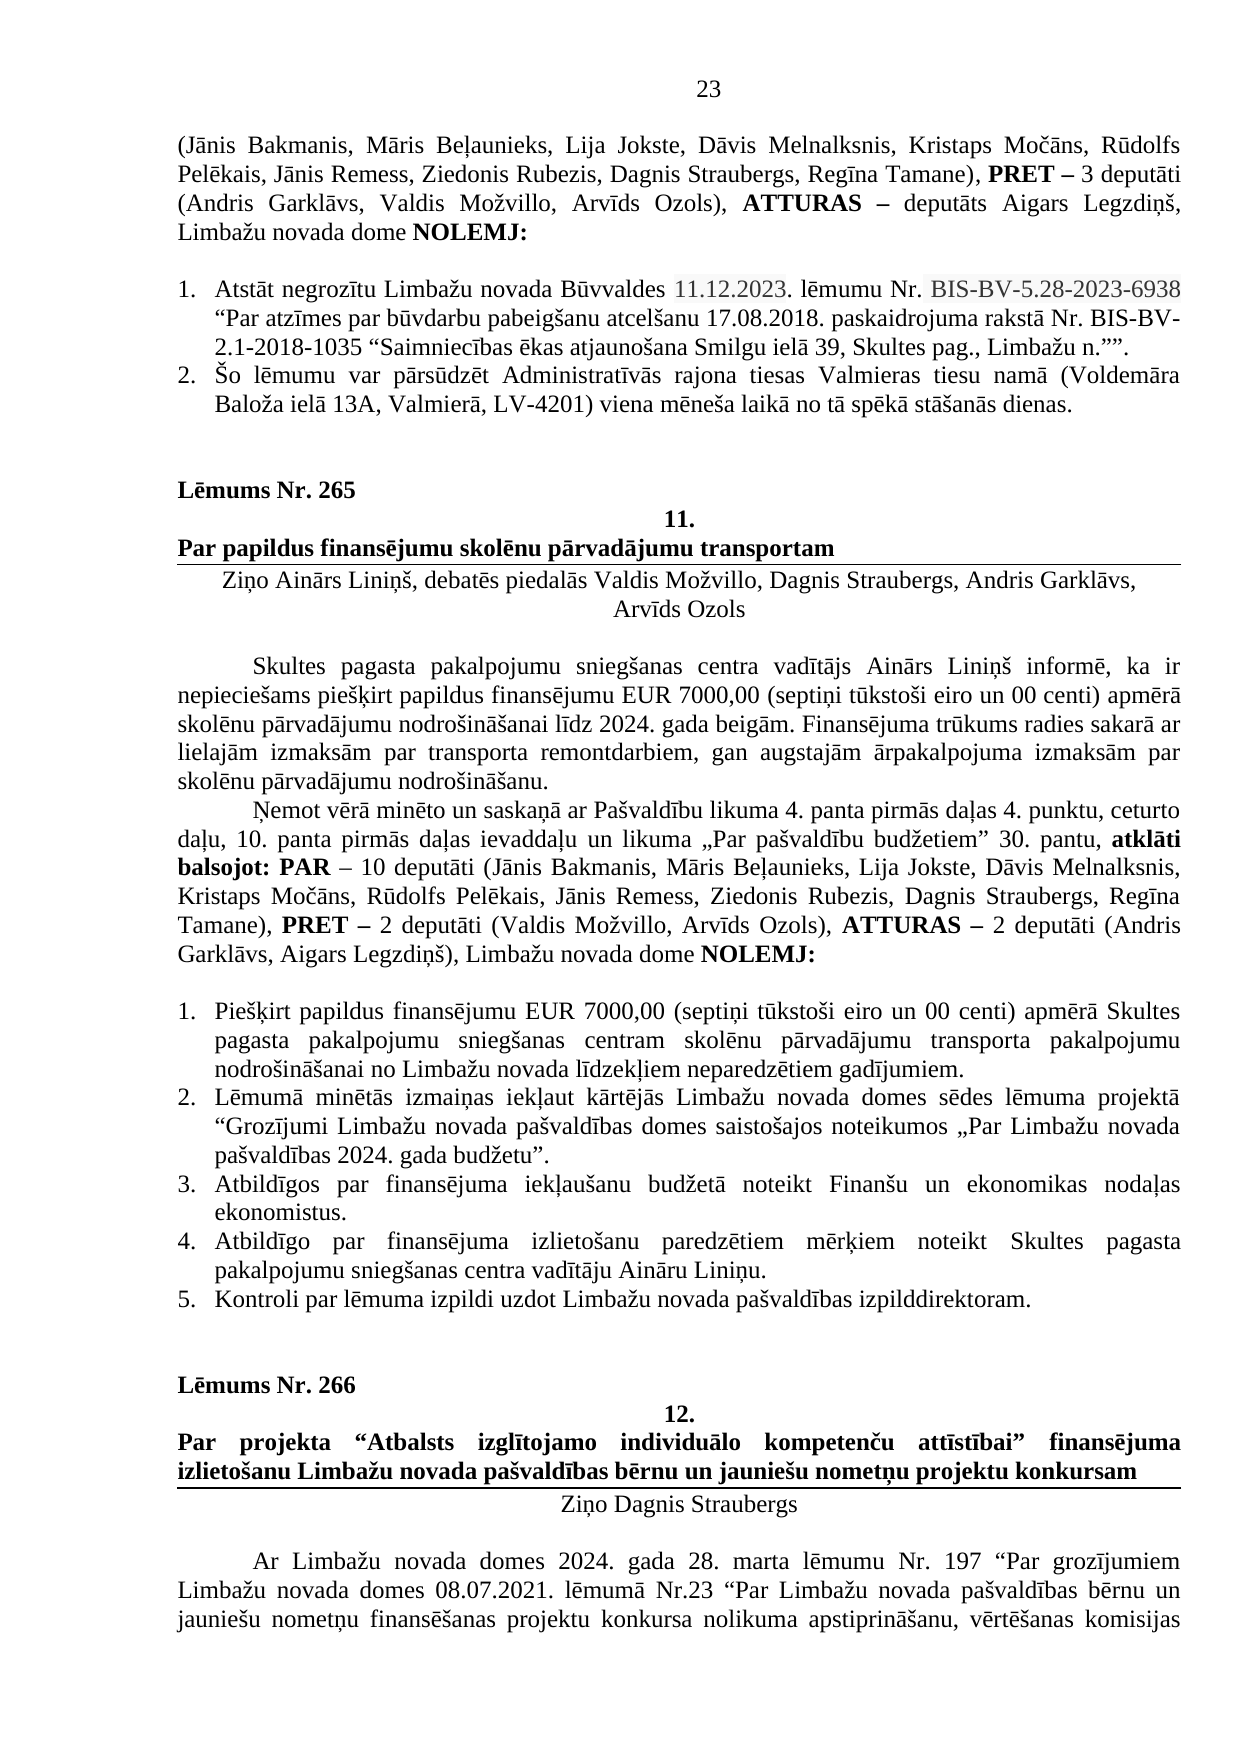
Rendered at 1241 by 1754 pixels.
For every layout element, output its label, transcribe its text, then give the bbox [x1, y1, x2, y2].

list Kontroli par lēmuma izpildi uzdot Limbažu novada pašvaldības izpilddirektoram. [177, 1284, 1181, 1312]
list Lēmumā minētās izmaiņas iekļaut kārtējās Limbažu novada domes sēdes lēmuma projektā “Grozījumi Limbažu novada pašvaldības domes saistošajos noteikumos „Par Limbažu novada pašvaldības 2024. gada budžetu”. [177, 1082, 1181, 1169]
text Ziņo Ainārs Liniņš, debatēs piedalās Valdis Možvillo, Dagnis Straubergs, Andris Garklāvs, [177, 565, 1181, 594]
list Atbildīgo par finansējuma izlietošanu paredzētiem mērķiem noteikt Skultes pagasta pakalpojumu sniegšanas centra vadītāju Aināru Liniņu. [177, 1226, 1181, 1284]
text 12. [177, 1399, 1181, 1427]
text Lēmums Nr. 266 [177, 1370, 1181, 1399]
text Lēmums Nr. 265 [177, 476, 1181, 504]
list Atbildīgos par finansējuma iekļaušanu budžetā noteikt Finanšu un ekonomikas nodaļas ekonomistus. [177, 1169, 1181, 1226]
text Skultes pagasta pakalpojumu sniegšanas centra vadītājs Ainārs Liniņš informē, ka ir nepieciešams piešķirt papildus finansējumu EUR 7000,00 (septiņi tūkstoši eiro un 00 centi) apmērā skolēnu pārvadājumu nodrošināšanai līdz 2024. gada beigām. Finansējuma trūkums radies sakarā ar lielajām izmaksām par transporta remontdarbiem, gan augstajām ārpakalpojuma izmaksām par skolēnu pārvadājumu nodrošināšanu. [177, 651, 1181, 795]
text Ziņo Dagnis Straubergs [177, 1489, 1181, 1517]
text Arvīds Ozols [177, 594, 1181, 622]
text Par papildus finansējumu skolēnu pārvadājumu transportam [177, 533, 1181, 564]
text 11. [177, 504, 1181, 533]
text Par projekta “Atbalsts izglītojamo individuālo kompetenču attīstībai” finansējuma izlietošanu Limbažu novada pašvaldības bērnu un jauniešu nometņu projektu konkursam [177, 1427, 1181, 1487]
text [177, 131, 1181, 246]
list Piešķirt papildus finansējumu EUR 7000,00 (septiņi tūkstoši eiro un 00 centi) apmērā Skultes pagasta pakalpojumu sniegšanas centram skolēnu pārvadājumu transporta pakalpojumu nodrošināšanai no Limbažu novada līdzekļiem neparedzētiem gadījumiem. [177, 996, 1181, 1082]
text Ņemot vērā minēto un saskaņā ar Pašvaldību likuma 4. panta pirmās daļas 4. punktu, ceturto daļu, 10. panta pirmās daļas ievaddaļu un likuma „Par pašvaldību budžetiem” 30. pantu, atklāti balsojot: PAR – 10 deputāti (Jānis Bakmanis, Māris Beļaunieks, Lija Jokste, Dāvis Melnalksnis, Kristaps Močāns, Rūdolfs Pelēkais, Jānis Remess, Ziedonis Rubezis, Dagnis Straubergs, Regīna Tamane), PRET – 2 deputāti (Valdis Možvillo, Arvīds Ozols), ATTURAS – 2 deputāti (Andris Garklāvs, Aigars Legzdiņš), Limbažu novada dome NOLEMJ: [177, 795, 1181, 967]
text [177, 1546, 1181, 1632]
list Atstāt negrozītu Limbažu novada Būvvaldes 11.12.2023. lēmumu Nr. BIS-BV-5.28-2023-6938 “Par atzīmes par būvdarbu pabeigšanu atcelšanu 17.08.2018. paskaidrojuma rakstā Nr. BIS-BV-2.1-2018-1035 “Saimniecības ēkas atjaunošana Smilgu ielā 39, Skultes pag., Limbažu n.””. [177, 274, 1181, 361]
list Šo lēmumu var pārsūdzēt Administratīvās rajona tiesas Valmieras tiesu namā (Voldemāra Baloža ielā 13A, Valmierā, LV-4201) viena mēneša laikā no tā spēkā stāšanās dienas. [177, 361, 1181, 418]
